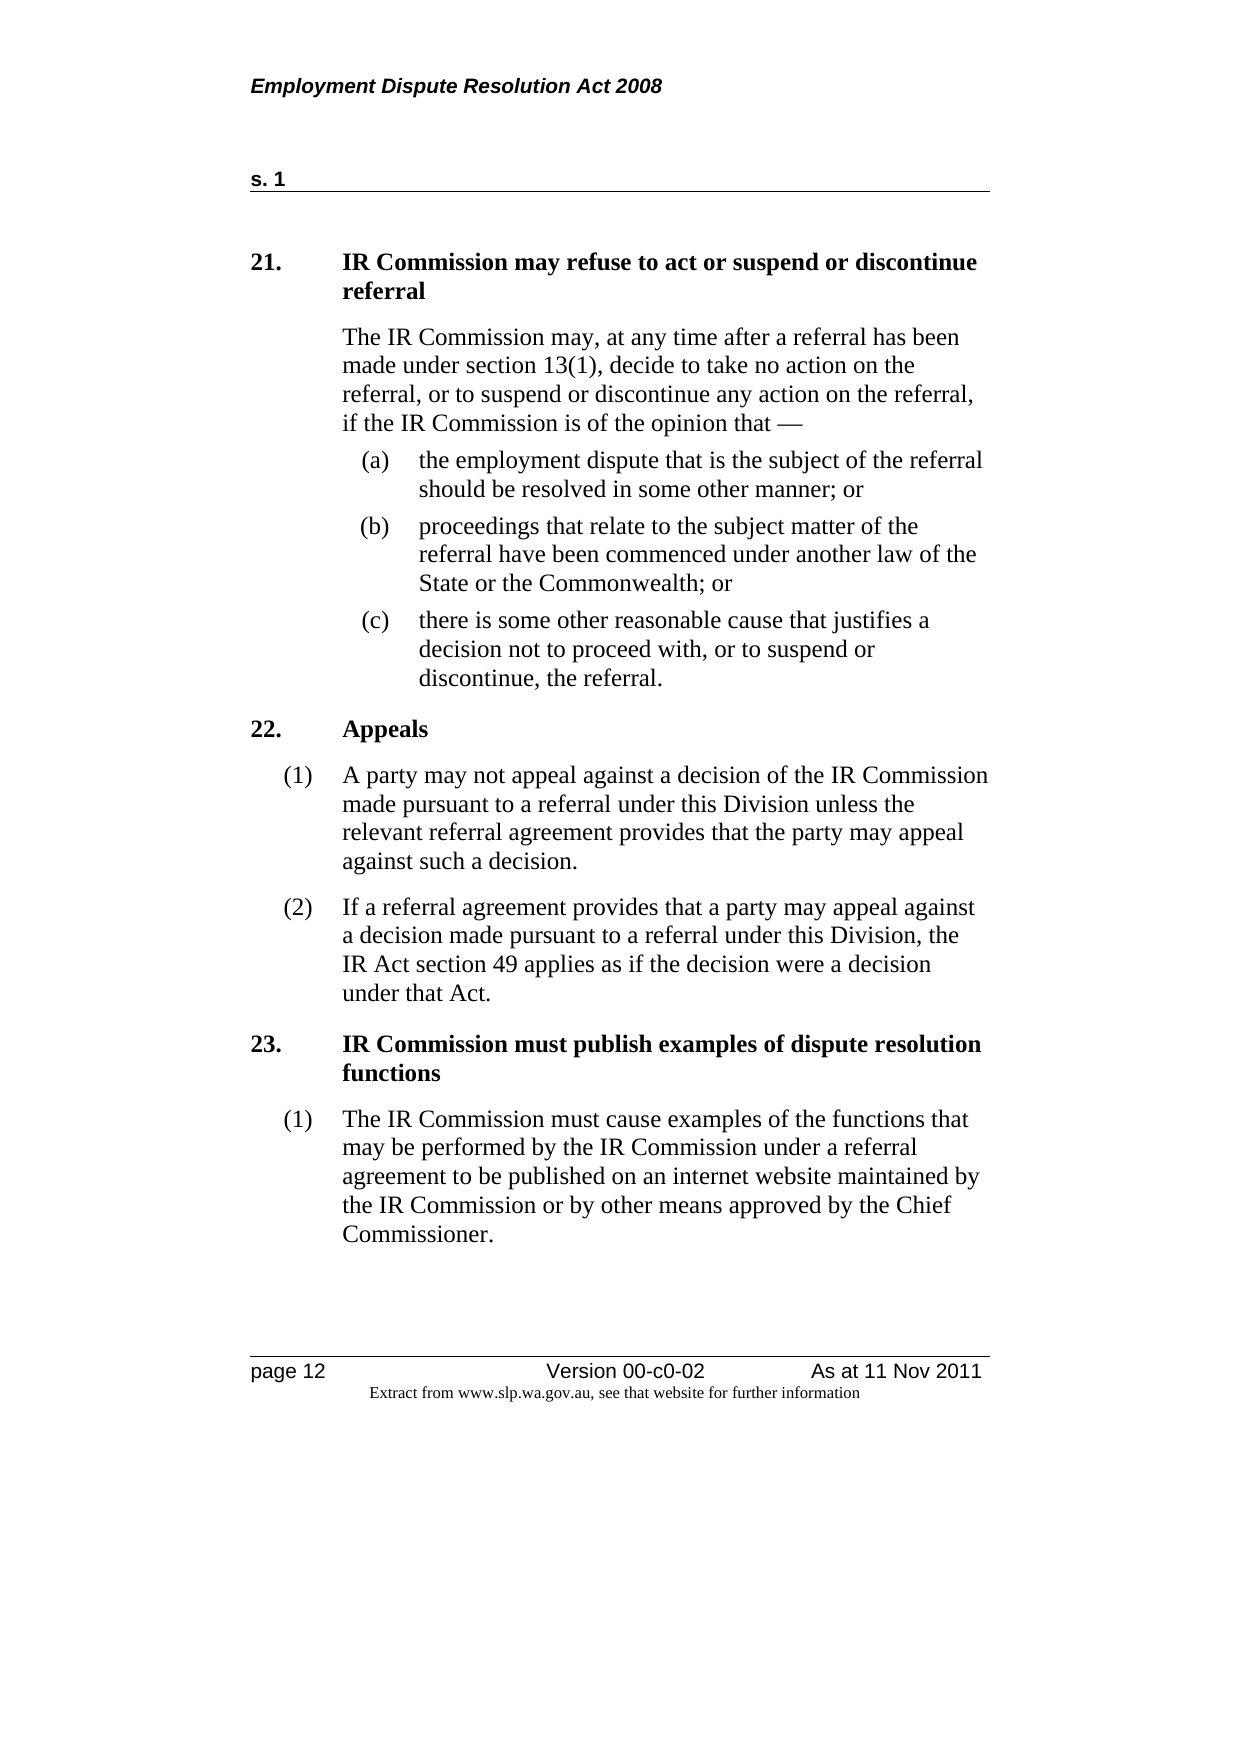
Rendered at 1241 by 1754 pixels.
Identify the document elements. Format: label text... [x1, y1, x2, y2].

subtitle 22. Appeals [250, 714, 990, 743]
text (2) If a referral agreement provides that a party may appeal against a decision made pursuant to a referral under this Division, the IR Act section 49 applies as if the decision were a decision under that Act. [250, 892, 990, 1007]
text (c) there is some other reasonable cause that justifies a decision not to proceed with, or to suspend or discontinue, the referral. [250, 605, 990, 692]
subtitle 21. IR Commission may refuse to act or suspend or discontinue referral [250, 247, 990, 305]
text The IR Commission may, at any time after a referral has been made under section 13(1), decide to take no action on the referral, or to suspend or discontinue any action on the referral, if the IR Commission is of the opinion that — [250, 322, 990, 437]
text (b) proceedings that relate to the subject matter of the referral have been commenced under another law of the State or the Commonwealth; or [250, 511, 990, 597]
subtitle 23. IR Commission must publish examples of dispute resolution functions [250, 1029, 990, 1087]
text (1) The IR Commission must cause examples of the functions that may be performed by the IR Commission under a referral agreement to be published on an internet website maintained by the IR Commission or by other means approved by the Chief Commissioner. [250, 1104, 990, 1247]
text (a) the employment dispute that is the subject of the referral should be resolved in some other manner; or [250, 445, 990, 502]
text (1) A party may not appeal against a decision of the IR Commission made pursuant to a referral under this Division unless the relevant referral agreement provides that the party may appeal against such a decision. [250, 760, 990, 875]
